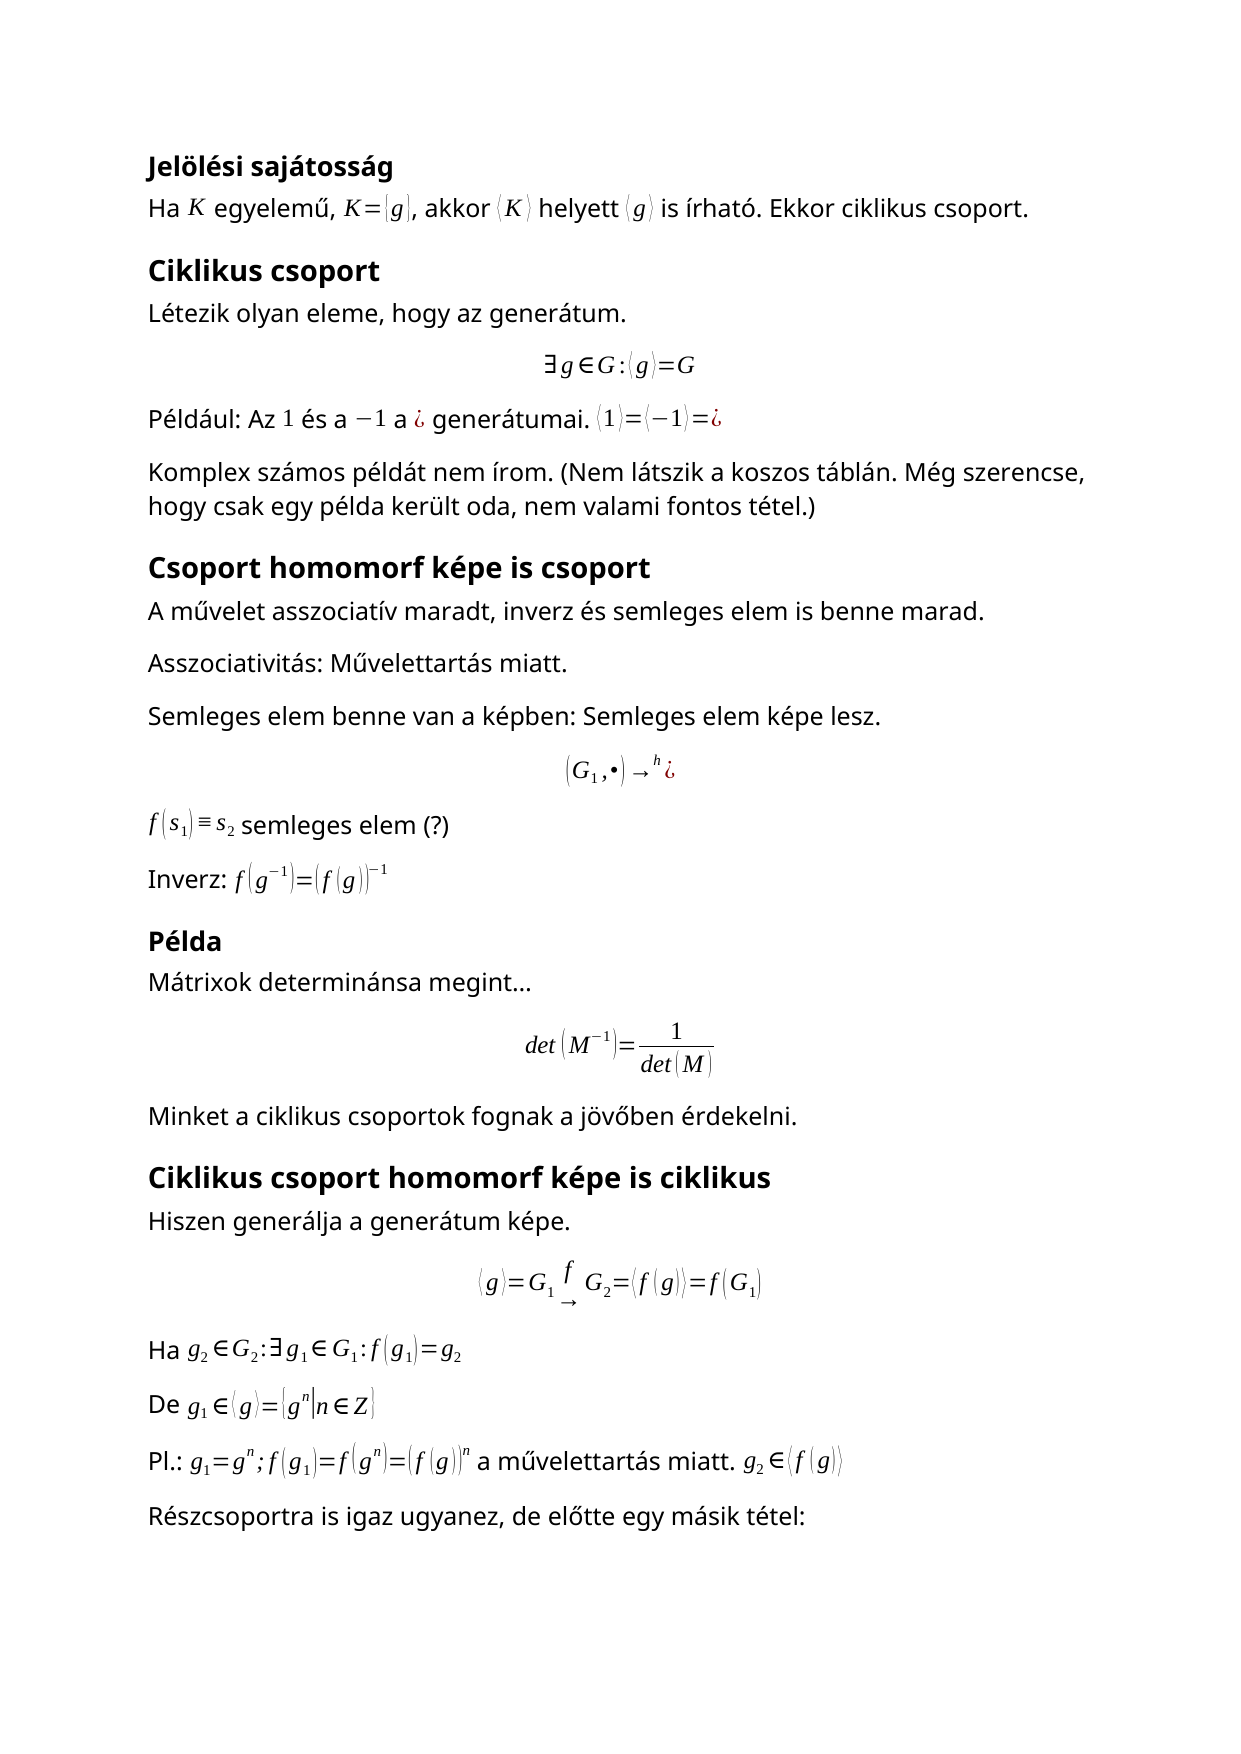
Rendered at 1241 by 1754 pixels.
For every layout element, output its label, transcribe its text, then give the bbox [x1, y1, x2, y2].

text Ha egyelemű, , akkor helyett is írható. Ekkor ciklikus csoport. [148, 191, 1093, 225]
text Komplex számos példát nem írom. (Nem látszik a koszos táblán. Még szerencse, hogy csak egy példa került oda, nem valami fontos tétel.) [148, 454, 1093, 522]
text semleges elem (?) [148, 807, 1093, 842]
text Mátrixok determinánsa megint… [148, 965, 1093, 999]
text Ha [148, 1333, 1093, 1367]
text Minket a ciklikus csoportok fognak a jövőben érdekelni. [148, 1099, 1093, 1133]
text Pl.: a művelettartás miatt. [148, 1441, 1093, 1480]
subtitle Ciklikus csoport [148, 250, 1093, 289]
text Létezik olyan eleme, hogy az generátum. [148, 296, 1093, 330]
text Asszociativitás: Művelettartás miatt. [148, 646, 1093, 680]
text Részcsoportra is igaz ugyanez, de előtte egy másik tétel: [148, 1499, 1093, 1533]
text Semleges elem benne van a képben: Semleges elem képe lesz. [148, 699, 1093, 733]
subtitle Ciklikus csoport homomorf képe is ciklikus [148, 1158, 1093, 1197]
subtitle Csoport homomorf képe is csoport [148, 547, 1093, 587]
text Inverz: [148, 860, 1093, 897]
subtitle Példa [148, 922, 1093, 959]
text De [148, 1386, 1093, 1422]
subtitle Jelölési sajátosság [148, 148, 1093, 184]
text Például: Az és a a generátumai. [148, 401, 1093, 435]
text Hiszen generálja a generátum képe. [148, 1204, 1093, 1238]
text A művelet asszociatív maradt, inverz és semleges elem is benne marad. [148, 593, 1093, 627]
